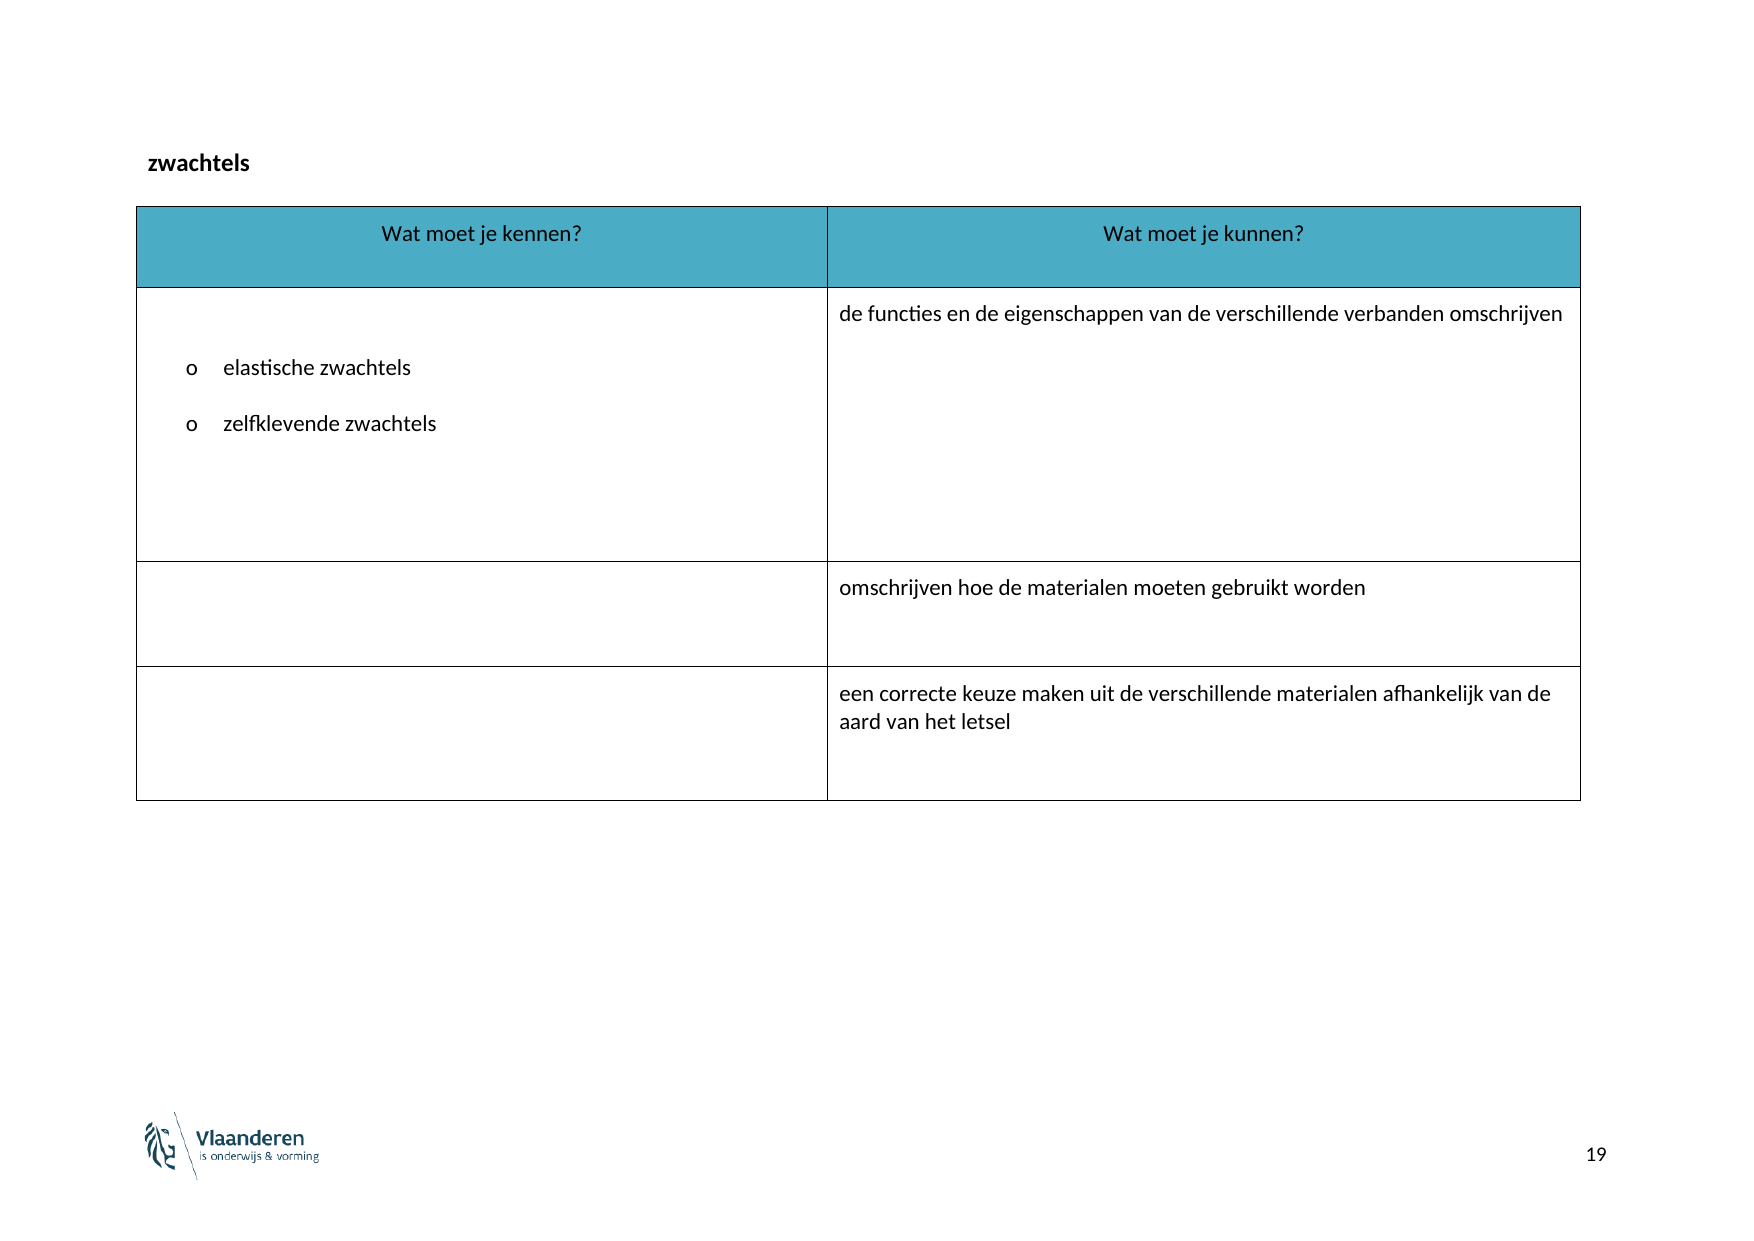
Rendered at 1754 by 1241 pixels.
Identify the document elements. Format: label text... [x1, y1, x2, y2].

table_cell een correcte keuze maken uit de verschillende materialen afhankelijk van de aard van het letsel [828, 667, 1580, 800]
table_cell [137, 562, 827, 666]
table_header Wat moet je kennen? [137, 207, 827, 287]
text zwachtels [148, 148, 1606, 178]
table_header Wat moet je kunnen? [828, 207, 1580, 287]
table_cell de functies en de eigenschappen van de verschillende verbanden omschrijven [828, 288, 1580, 561]
table_cell elastische zwachtels zelfklevende zwachtels [137, 288, 827, 561]
table_cell [137, 667, 827, 800]
picture [144, 1112, 327, 1180]
table_cell omschrijven hoe de materialen moeten gebruikt worden [828, 562, 1580, 666]
